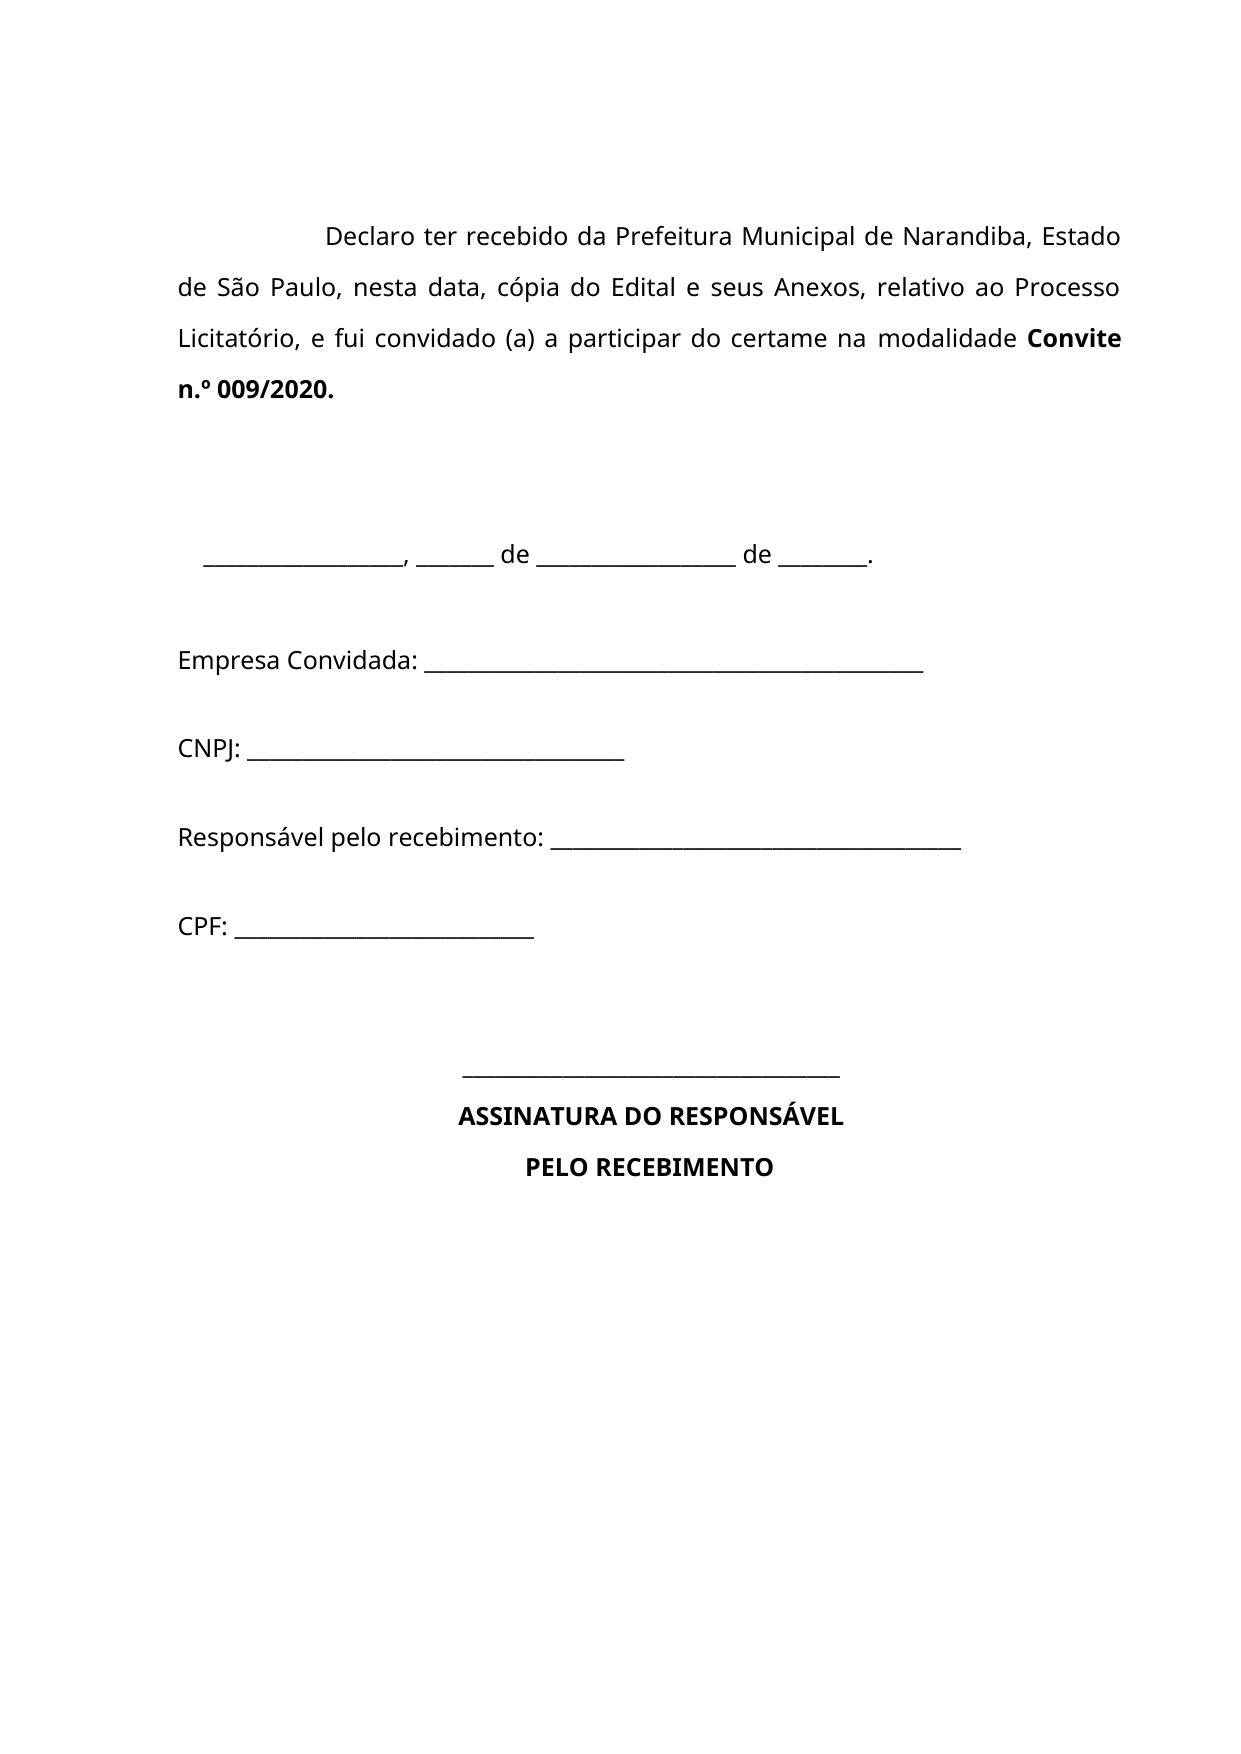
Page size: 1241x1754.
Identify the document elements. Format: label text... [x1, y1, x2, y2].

text ASSINATURA DO RESPONSÁVEL [177, 1099, 1125, 1133]
text Declaro ter recebido da Prefeitura Municipal de Narandiba, Estado de São Paulo, nesta data, cópia do Edital e seus Anexos, relativo ao Processo Licitatório, e fui convidado (a) a participar do certame na modalidade Convite n.º 009/2020. [177, 218, 1122, 406]
text Empresa Convidada: _____________________________________________ [177, 642, 1125, 677]
text CNPJ: __________________________________ [177, 731, 1125, 765]
text __________________________________ [177, 1048, 1125, 1082]
text PELO RECEBIMENTO [177, 1150, 1122, 1184]
text CPF: ___________________________ [177, 908, 1125, 942]
text Responsável pelo recebimento: _____________________________________ [177, 819, 1125, 854]
text __________________, _______ de __________________ de ________. [177, 537, 1125, 571]
